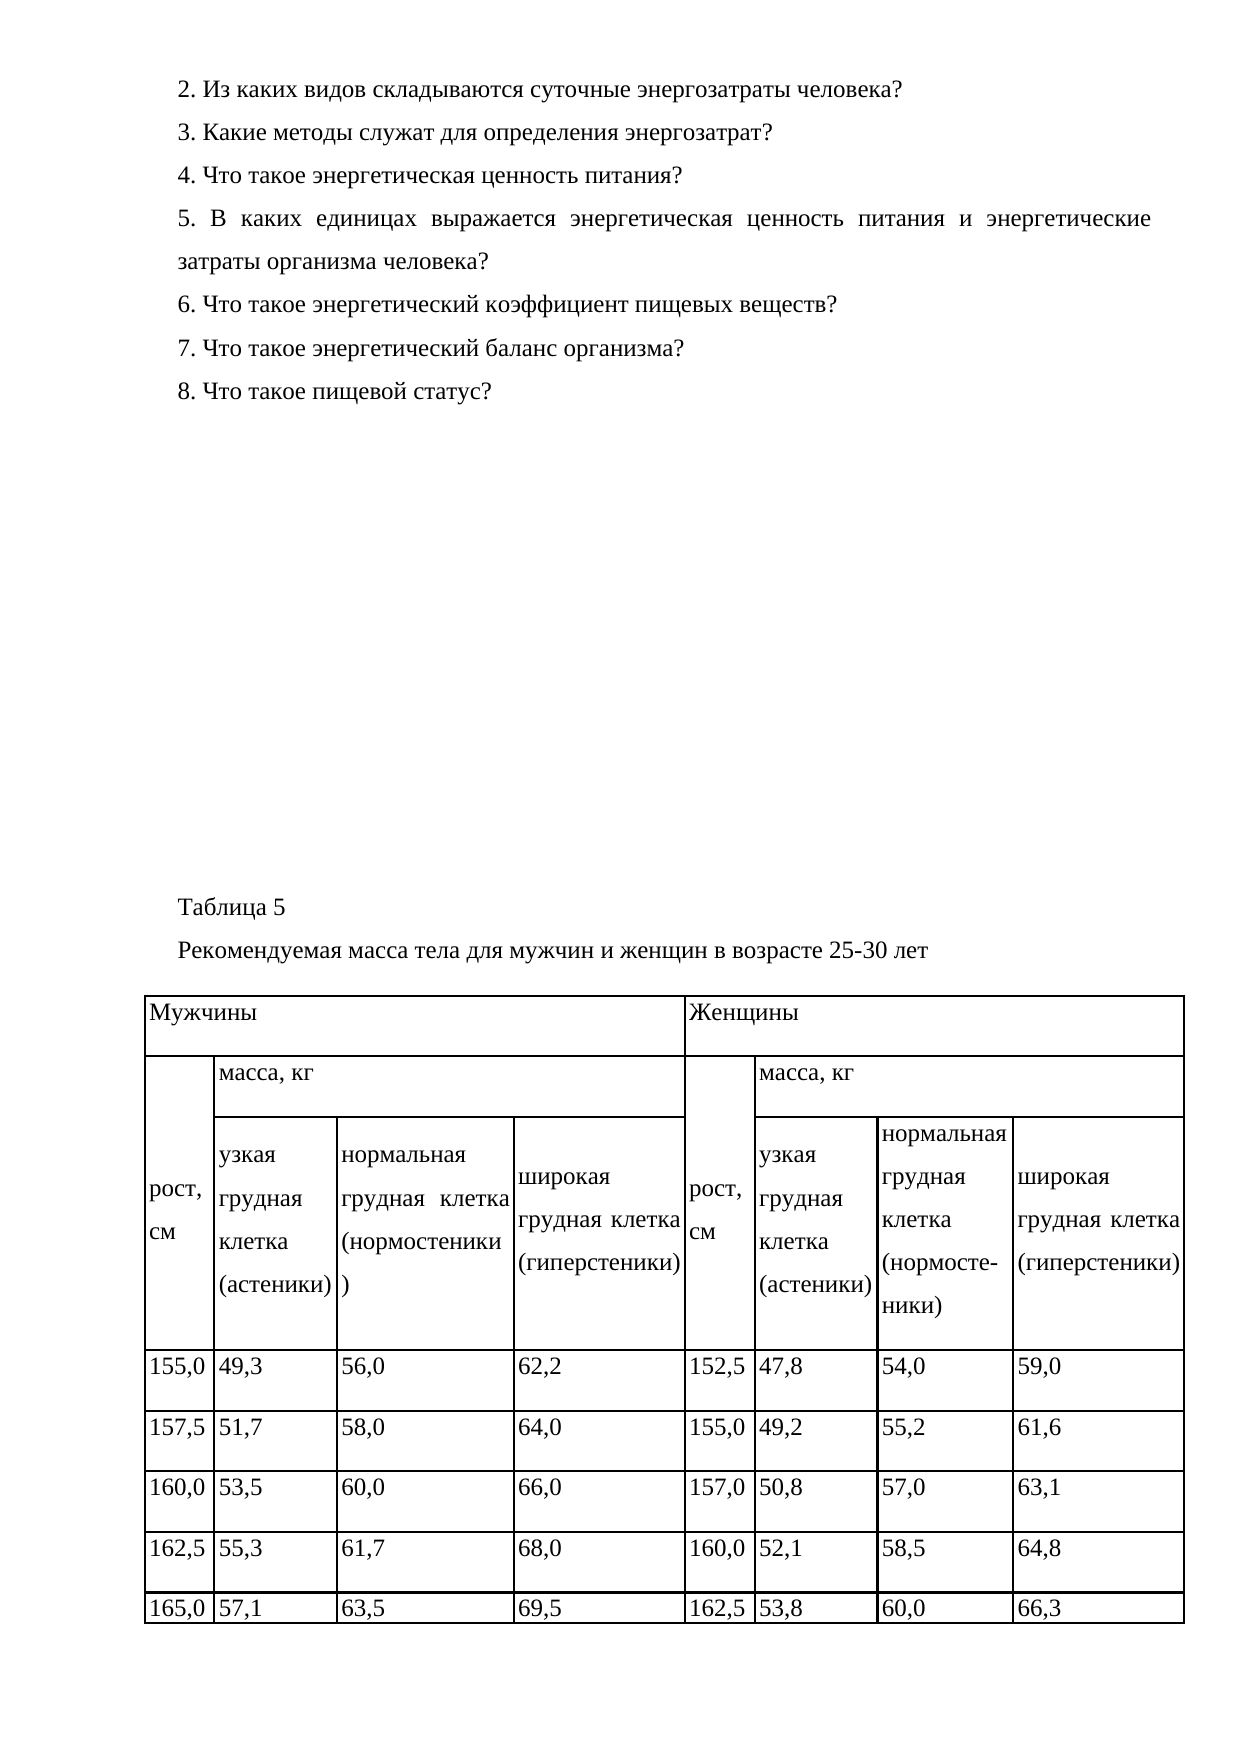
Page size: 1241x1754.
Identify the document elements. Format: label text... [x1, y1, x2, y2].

table_cell нормальная грудная клетка (нормостеники) [338, 1118, 513, 1349]
text 4. Что такое энергетическая ценность питания? [177, 160, 1152, 189]
table_cell 69,5 [515, 1594, 684, 1622]
table_cell 66,3 [1014, 1594, 1183, 1622]
table_cell 55,2 [879, 1412, 1012, 1470]
table_cell 51,7 [215, 1412, 336, 1470]
table_cell 155,0 [146, 1351, 213, 1409]
table_cell 50,8 [756, 1472, 876, 1531]
table_cell 64,8 [1014, 1533, 1183, 1591]
table_cell 47,8 [756, 1351, 876, 1409]
table_cell 58,5 [879, 1533, 1012, 1591]
table_cell 64,0 [515, 1412, 684, 1470]
table_cell 157,5 [146, 1412, 213, 1470]
table_cell 60,0 [338, 1472, 513, 1531]
table_cell 63,5 [338, 1594, 513, 1622]
table_cell 53,5 [215, 1472, 336, 1531]
table_cell нормальная грудная клетка (нормосте-ники) [879, 1118, 1012, 1349]
text 6. Что такое энергетический коэффициент пищевых веществ? [177, 289, 1152, 318]
table_cell 61,6 [1014, 1412, 1183, 1470]
table_cell широкая грудная клетка (гиперстеники) [515, 1118, 684, 1349]
table_cell масса, кг [756, 1057, 1183, 1116]
table_cell 49,3 [215, 1351, 336, 1409]
table_cell узкая грудная клетка (астеники) [215, 1118, 336, 1349]
table_cell 162,5 [146, 1533, 213, 1591]
text 8. Что такое пищевой статус? [177, 376, 1152, 404]
text Рекомендуемая масса тела для мужчин и женщин в возрасте 25-30 лет [177, 935, 1152, 963]
table_cell 62,2 [515, 1351, 684, 1409]
table_cell широкая грудная клетка (гиперстеники) [1014, 1118, 1183, 1349]
table_cell 52,1 [756, 1533, 876, 1591]
table_cell масса, кг [215, 1057, 684, 1116]
text 5. В каких единицах выражается энергетическая ценность питания и энергетические затраты организма человека? [177, 203, 1152, 275]
table_cell 57,1 [215, 1594, 336, 1622]
text 2. Из каких видов складываются суточные энергозатраты человека? [177, 74, 1152, 103]
table_cell 54,0 [879, 1351, 1012, 1409]
table_cell рост, см [686, 1057, 754, 1349]
table_cell 59,0 [1014, 1351, 1183, 1409]
table_cell 160,0 [146, 1472, 213, 1531]
table_cell 160,0 [686, 1533, 754, 1591]
table_cell 157,0 [686, 1472, 754, 1531]
table_cell 68,0 [515, 1533, 684, 1591]
table_cell 63,1 [1014, 1472, 1183, 1531]
table_cell 49,2 [756, 1412, 876, 1470]
table_cell 56,0 [338, 1351, 513, 1409]
table_cell 60,0 [879, 1594, 1012, 1622]
table_header Женщины [686, 997, 1183, 1055]
table_cell рост, см [146, 1057, 213, 1349]
table_cell 152,5 [686, 1351, 754, 1409]
table_cell 58,0 [338, 1412, 513, 1470]
table_cell 66,0 [515, 1472, 684, 1531]
table_cell узкая грудная клетка (астеники) [756, 1118, 876, 1349]
text Таблица 5 [177, 892, 1152, 920]
table_cell 57,0 [879, 1472, 1012, 1531]
table_cell 165,0 [146, 1594, 213, 1622]
table_cell 162,5 [686, 1594, 754, 1622]
table_header Мужчины [146, 997, 684, 1055]
table_cell 53,8 [756, 1594, 876, 1622]
table_cell 55,3 [215, 1533, 336, 1591]
text 3. Какие методы служат для определения энергозатрат? [177, 117, 1152, 146]
table_cell 61,7 [338, 1533, 513, 1591]
text 7. Что такое энергетический баланс организма? [177, 333, 1152, 361]
table_cell 155,0 [686, 1412, 754, 1470]
